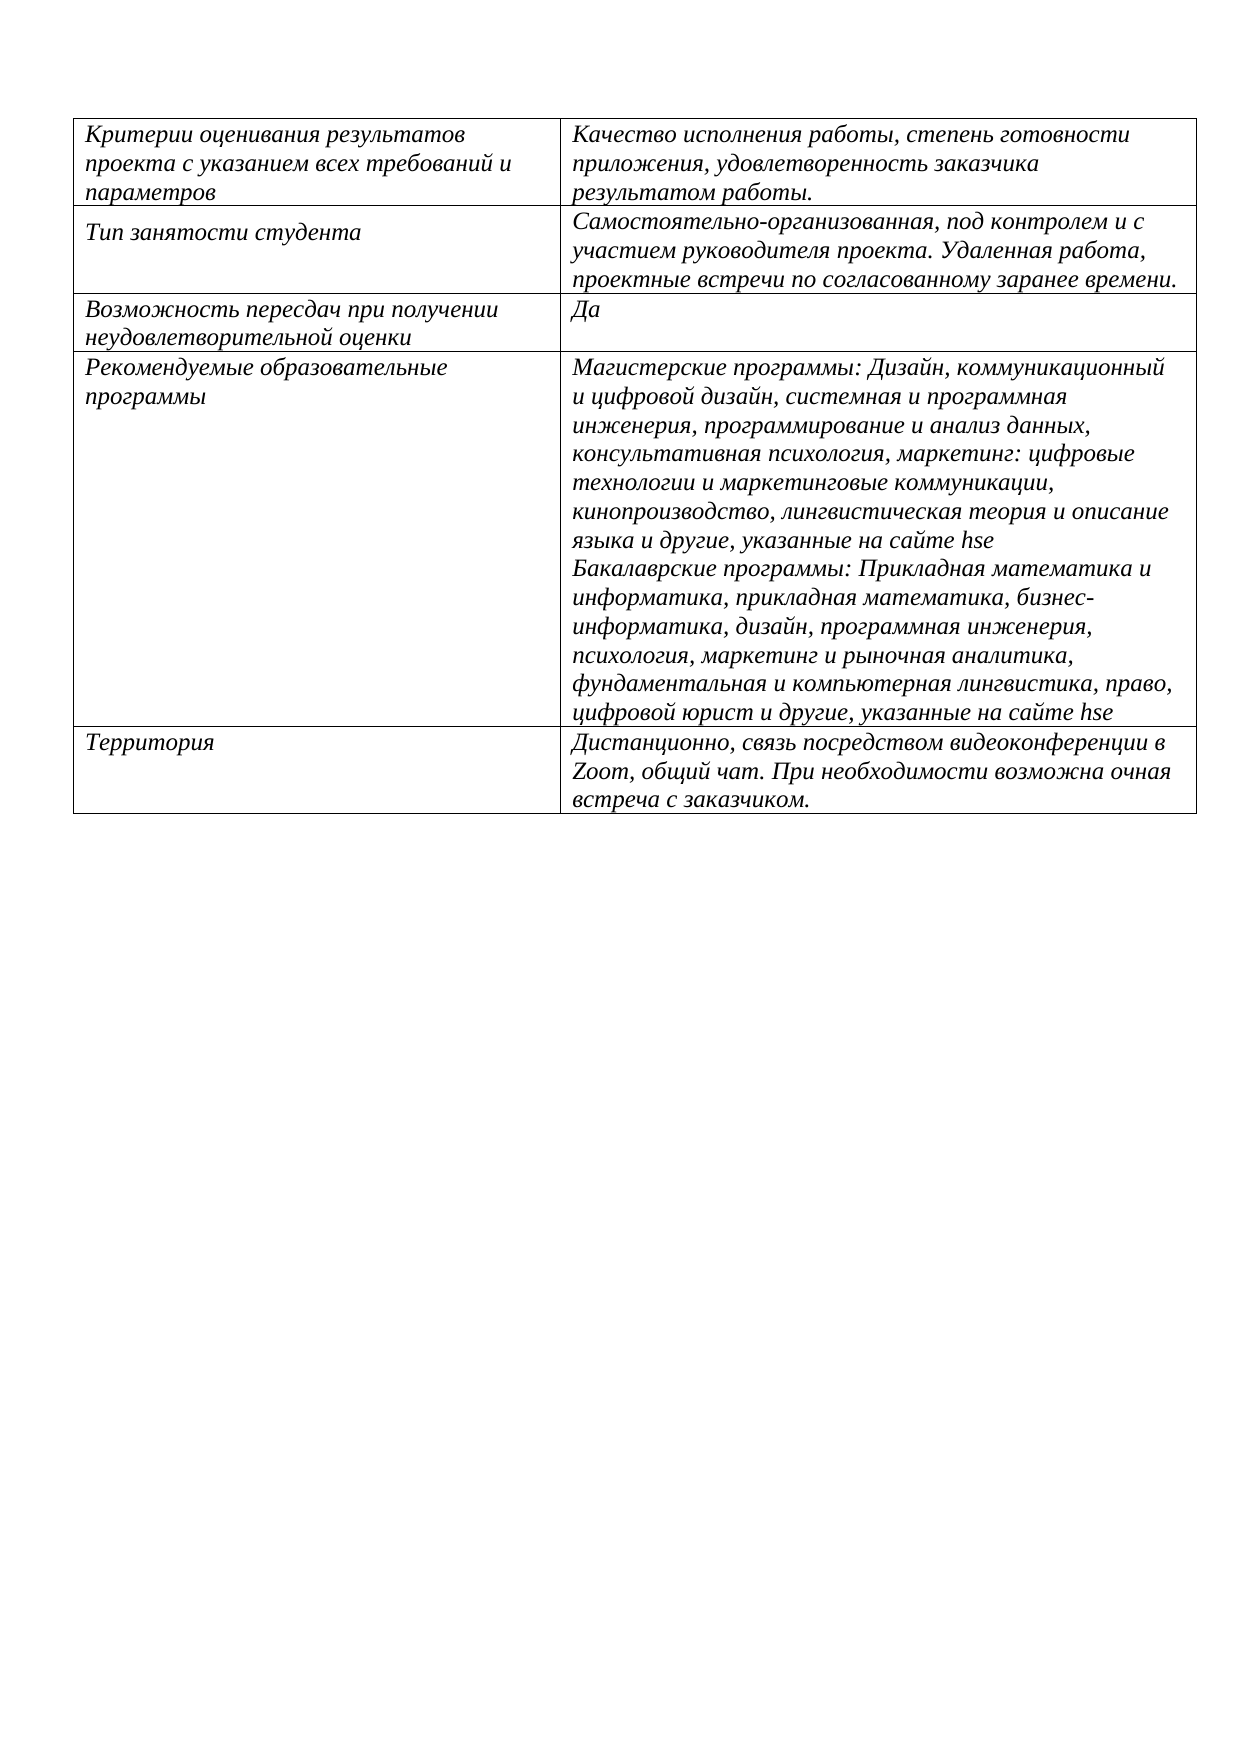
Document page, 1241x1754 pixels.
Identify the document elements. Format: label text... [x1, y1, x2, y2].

table_cell Качество исполнения работы, степень готовности приложения, удовлетворенность заказчика результатом работы. [561, 119, 1196, 205]
table_cell Возможность пересдач при получении неудовлетворительной оценки [74, 294, 560, 351]
table_cell Самостоятельно-организованная, под контролем и с участием руководителя проекта. Удаленная работа, проектные встречи по согласованному заранее времени. [561, 206, 1196, 293]
table_cell Тип занятости студента [74, 206, 560, 293]
table_cell Рекомендуемые образовательные программы [74, 352, 560, 726]
table_cell Территория [74, 727, 560, 813]
table_cell Да [561, 294, 1196, 351]
table_cell Магистерские программы: Дизайн, коммуникационный и цифровой дизайн, системная и программная инженерия, программирование и анализ данных, консультативная психология, маркетинг: цифровые технологии и маркетинговые коммуникации, кинопроизводство, лингвистическая теория и описание языка и другие, указанные на сайте hse Бакалаврские программы: Прикладная математика и информатика, прикладная математика, бизнес-информатика, дизайн, программная инженерия, психология, маркетинг и рыночная аналитика, фундаментальная и компьютерная лингвистика, право, цифровой юрист и другие, указанные на сайте hse [561, 352, 1196, 726]
table_cell Дистанционно, связь посредством видеоконференции в Zoom, общий чат. При необходимости возможна очная встреча с заказчиком. [561, 727, 1196, 813]
table_cell Критерии оценивания результатов проекта с указанием всех требований и параметров [74, 119, 560, 205]
